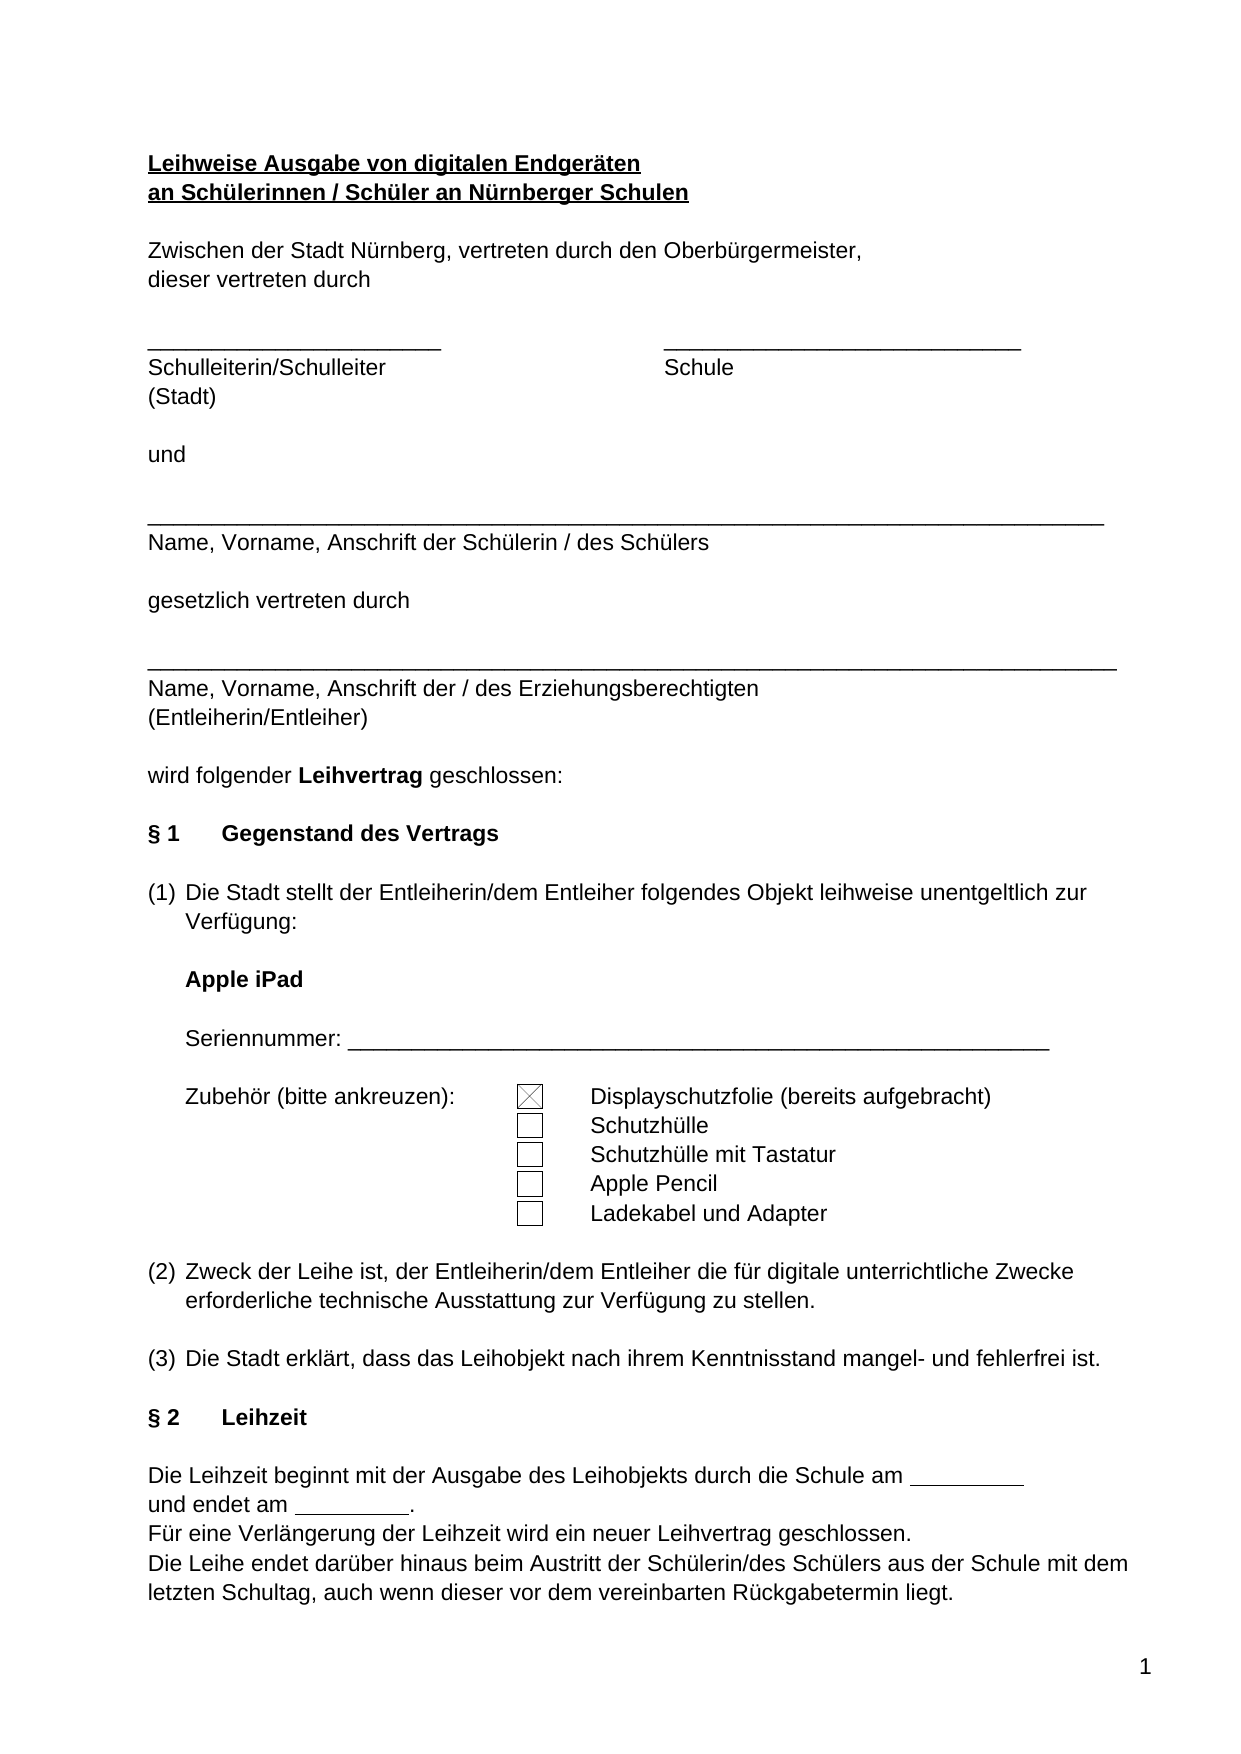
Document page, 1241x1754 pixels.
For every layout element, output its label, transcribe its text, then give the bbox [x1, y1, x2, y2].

text Die Leihe endet darüber hinaus beim Austritt der Schülerin/des Schülers aus der Schule mit dem letzten Schultag, auch wenn dieser vor dem vereinbarten Rückgabetermin liegt. [148, 1548, 1152, 1606]
text Leihweise Ausgabe von digitalen Endgeräten [148, 148, 1152, 177]
list Die Stadt erklärt, dass das Leihobjekt nach ihrem Kenntnisstand mangel- und fehlerfrei ist. [148, 1343, 1152, 1373]
text (Entleiherin/Entleiher) [148, 702, 1152, 731]
text ___________________________________________________________________________ [148, 498, 1152, 527]
text Seriennummer: _______________________________________________________ [185, 1023, 1152, 1052]
text _______________________ ____________________________ [148, 323, 1152, 352]
text an Schülerinnen / Schüler an Nürnberger Schulen [148, 177, 1152, 206]
text Name, Vorname, Anschrift der Schülerin / des Schülers [148, 527, 1152, 556]
text Für eine Verlängerung der Leihzeit wird ein neuer Leihvertrag geschlossen. [148, 1518, 1152, 1548]
list Zweck der Leihe ist, der Entleiherin/dem Entleiher die für digitale unterrichtliche Zwecke erforderliche technische Ausstattung zur Verfügung zu stellen. [148, 1256, 1152, 1314]
text Die Leihzeit beginnt mit der Ausgabe des Leihobjekts durch die Schule am [148, 1460, 1152, 1489]
text und endet am . [148, 1489, 1152, 1518]
text wird folgender Leihvertrag geschlossen: [148, 760, 1152, 789]
text (Stadt) [148, 381, 1152, 410]
text Zwischen der Stadt Nürnberg, vertreten durch den Oberbürgermeister, [148, 235, 1152, 264]
text Apple iPad [185, 964, 1152, 993]
text gesetzlich vertreten durch [148, 585, 1152, 614]
text § 2 Leihzeit [148, 1402, 1152, 1431]
text und [148, 439, 1152, 468]
text Zubehör (bitte ankreuzen): Displayschutzfolie (bereits aufgebracht) Schutzhülle Schutzhülle mit Tastatur Apple Pencil Ladekabel und Adapter [185, 1081, 1152, 1227]
text ____________________________________________________________________________ [148, 643, 1152, 673]
text § 1 Gegenstand des Vertrags [148, 818, 1152, 848]
text dieser vertreten durch [148, 264, 1152, 293]
text Schulleiterin/Schulleiter Schule [148, 352, 1152, 381]
text Name, Vorname, Anschrift der / des Erziehungsberechtigten [148, 673, 1152, 702]
list Die Stadt stellt der Entleiherin/dem Entleiher folgendes Objekt leihweise unentgeltlich zur Verfügung: [148, 877, 1152, 935]
